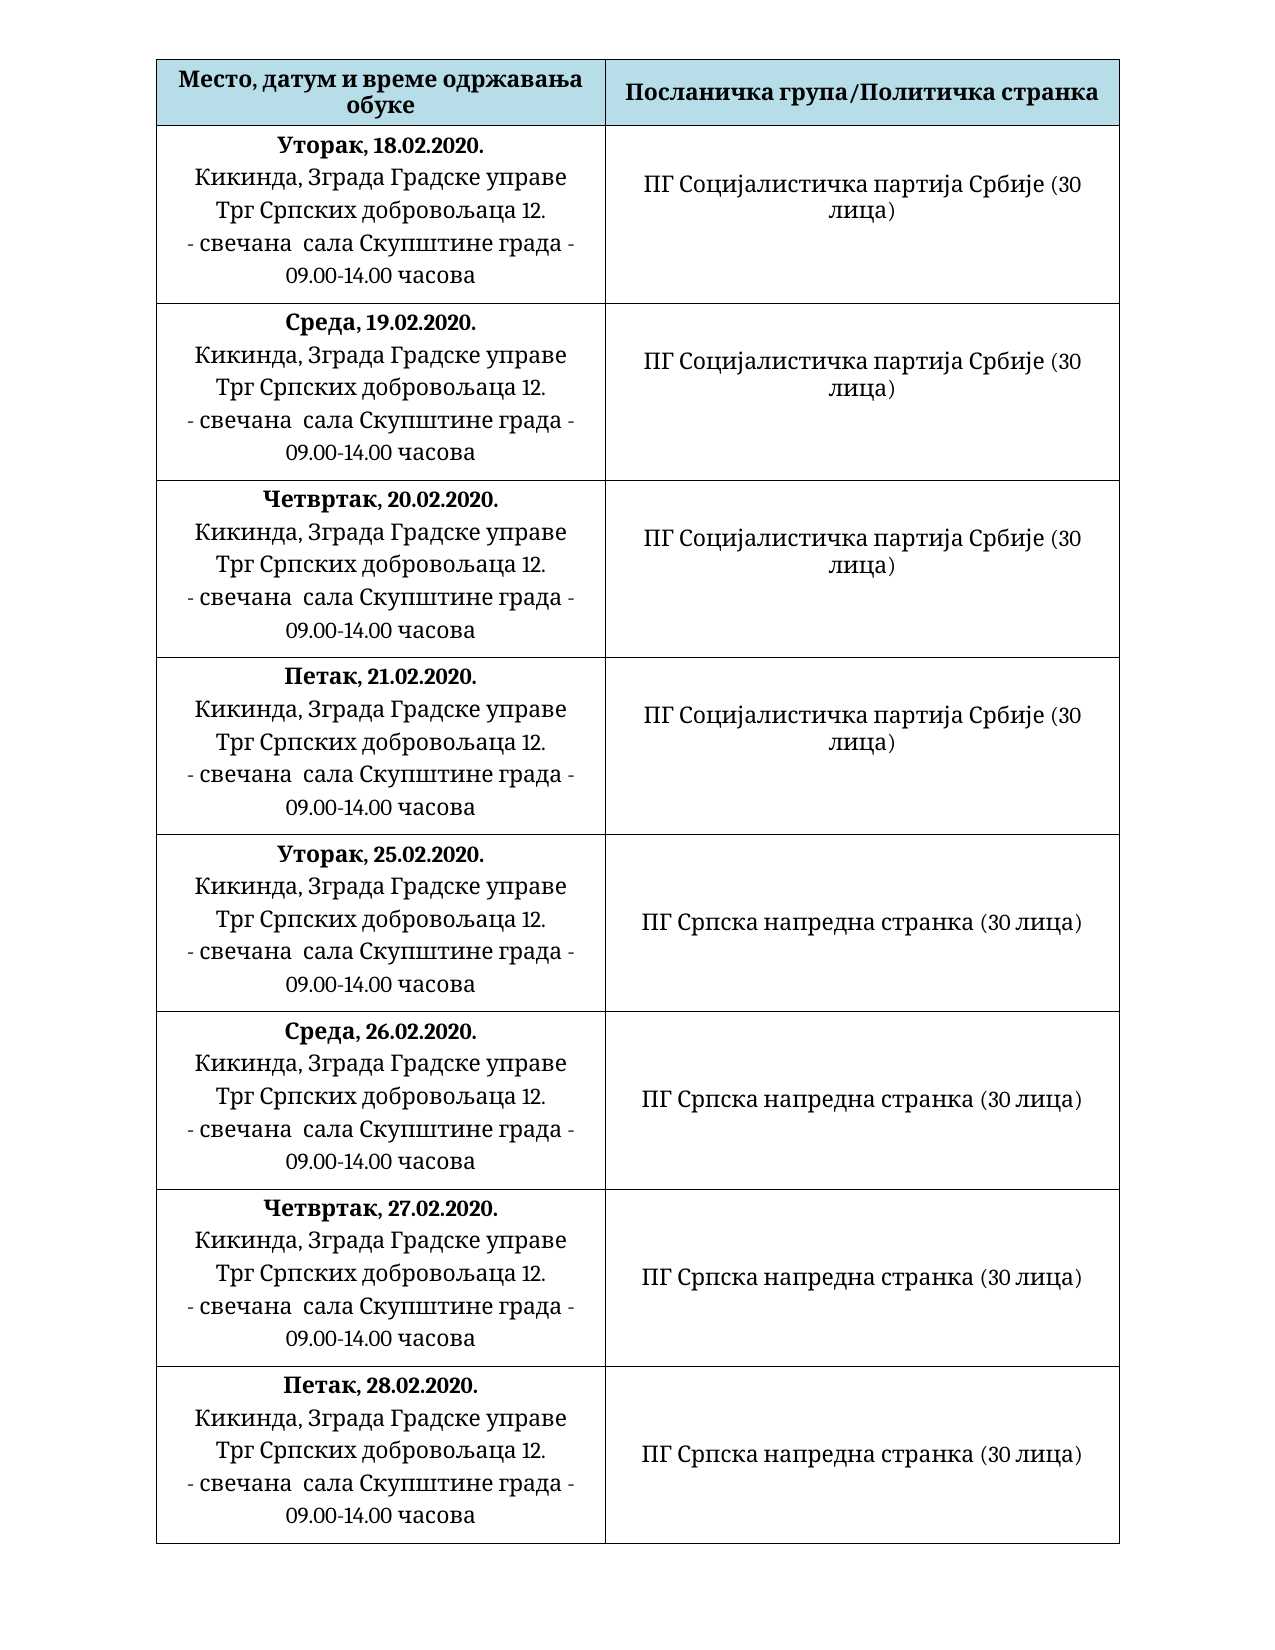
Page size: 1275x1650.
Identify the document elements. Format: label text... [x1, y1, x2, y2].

table_cell ПГ Социјалистичка партија Србије (30 лица) [606, 126, 1119, 302]
table_header Посланичка група/Политичка странка [606, 60, 1119, 125]
table_cell ПГ Социјалистичка партија Србије (30 лица) [606, 304, 1119, 480]
table_cell Среда, 26.02.2020. Кикинда, Зграда Градске управе Трг Српских добровољаца 12. - свечана сала Скупштине града - 09.00-14.00 часова [157, 1012, 605, 1188]
table_cell ПГ Српска напредна странка (30 лица) [606, 1012, 1119, 1188]
table_cell Четвртак, 20.02.2020. Кикинда, Зграда Градске управе Трг Српских добровољаца 12. - свечана сала Скупштине града - 09.00-14.00 часова [157, 481, 605, 657]
table_cell ПГ Српска напредна странка (30 лица) [606, 1190, 1119, 1366]
table_cell Петак, 28.02.2020. Кикинда, Зграда Градске управе Трг Српских добровољаца 12. - свечана сала Скупштине града - 09.00-14.00 часова [157, 1367, 605, 1543]
table_cell Среда, 19.02.2020. Кикинда, Зграда Градске управе Трг Српских добровољаца 12. - свечана сала Скупштине града - 09.00-14.00 часова [157, 304, 605, 480]
table_cell Петак, 21.02.2020. Кикинда, Зграда Градске управе Трг Српских добровољаца 12. - свечана сала Скупштине града - 09.00-14.00 часова [157, 658, 605, 834]
table_cell Четвртак, 27.02.2020. Кикинда, Зграда Градске управе Трг Српских добровољаца 12. - свечана сала Скупштине града - 09.00-14.00 часова [157, 1190, 605, 1366]
table_cell Уторак, 18.02.2020. Кикинда, Зграда Градске управе Трг Српских добровољаца 12. - свечана сала Скупштине града - 09.00-14.00 часова [157, 126, 605, 302]
table_cell ПГ Социјалистичка партија Србије (30 лица) [606, 658, 1119, 834]
table_header Место, датум и време одржавања обуке [157, 60, 605, 125]
table_cell ПГ Српска напредна странка (30 лица) [606, 835, 1119, 1011]
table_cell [606, 1367, 1119, 1543]
table_cell ПГ Социјалистичка партија Србије (30 лица) [606, 481, 1119, 657]
table_cell Уторак, 25.02.2020. Кикинда, Зграда Градске управе Трг Српских добровољаца 12. - свечана сала Скупштине града - 09.00-14.00 часова [157, 835, 605, 1011]
